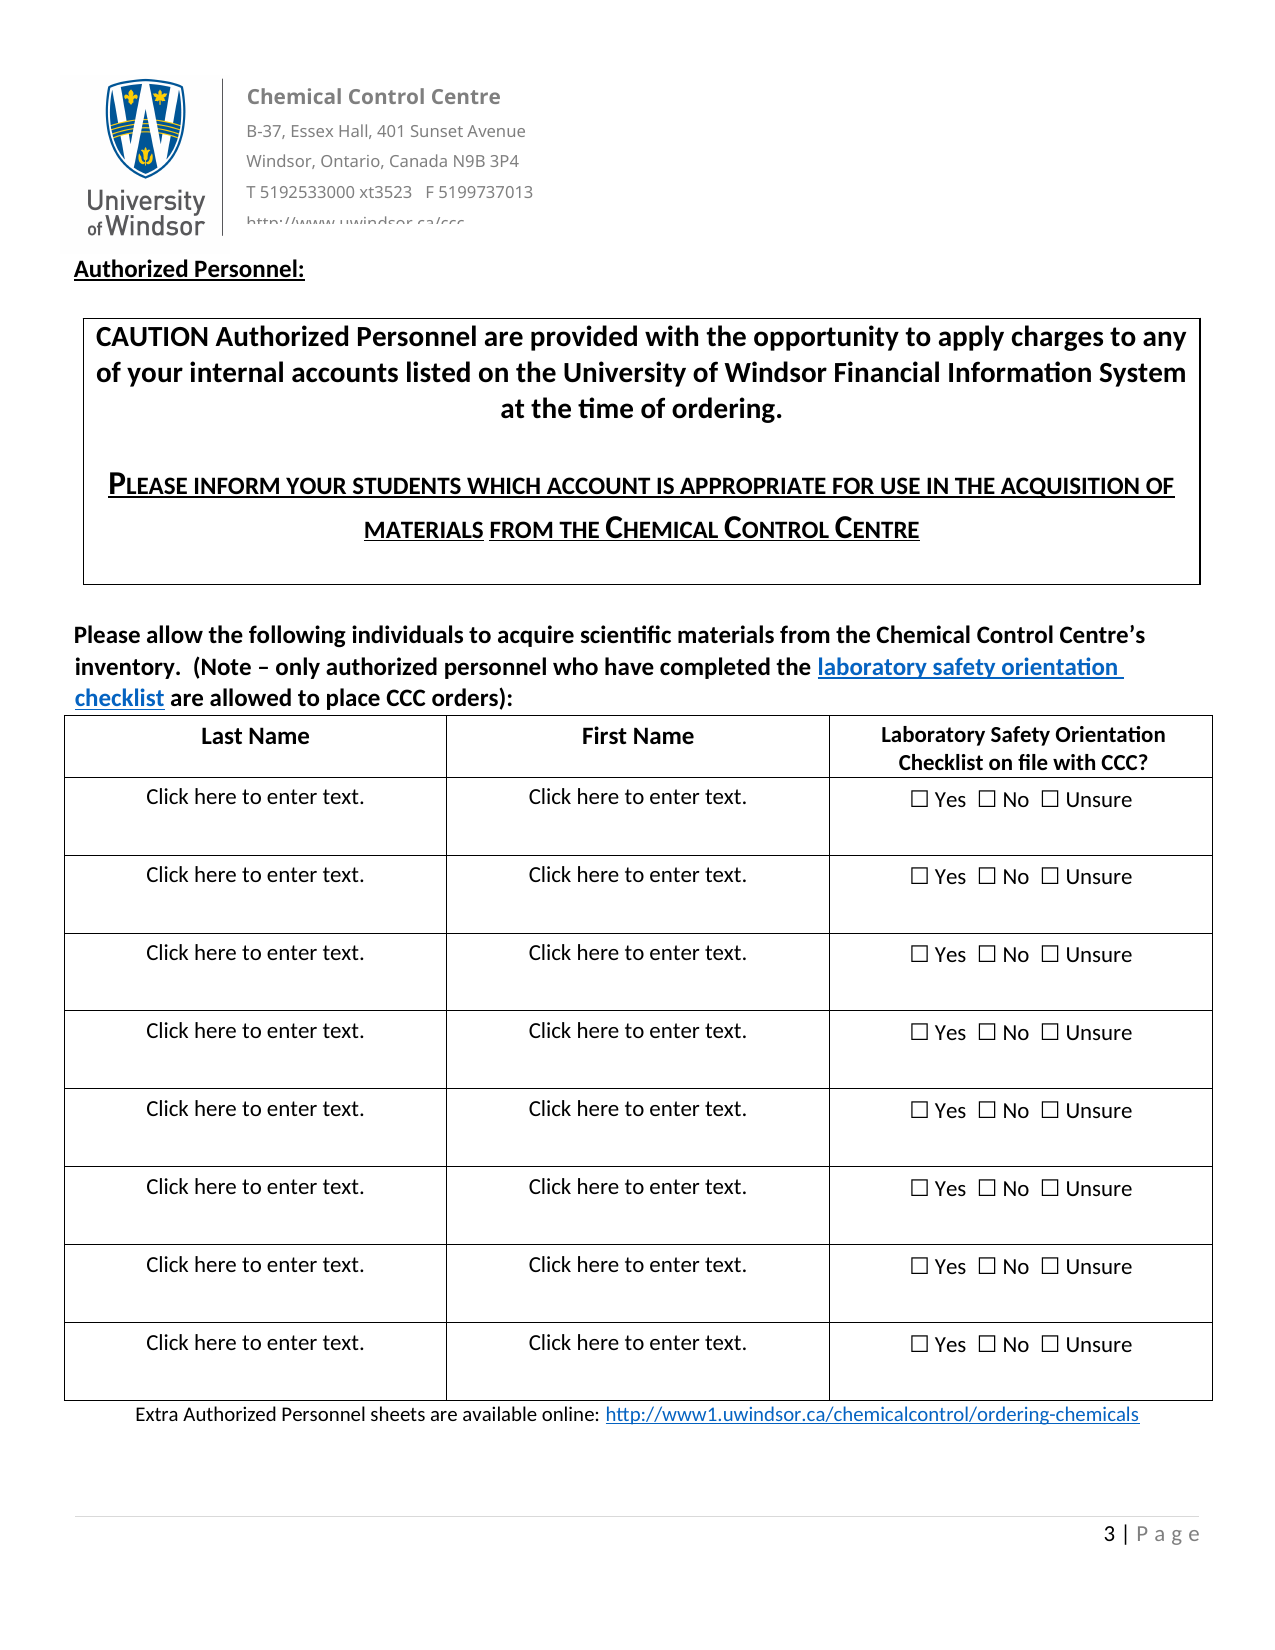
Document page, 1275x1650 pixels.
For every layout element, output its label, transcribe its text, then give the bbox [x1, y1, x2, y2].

table_cell Yes No Unsure [830, 856, 1212, 932]
text Extra Authorized Personnel sheets are available online: http://www1.uwindsor.ca/chemicalcontrol/ordering-chemicals [75, 1401, 1199, 1426]
table_cell Yes No Unsure [830, 934, 1212, 1010]
table_cell Yes No Unsure [830, 1323, 1212, 1400]
text CAUTION Authorized Personnel are provided with the opportunity to apply charges to any of your internal accounts listed on the University of Windsor Financial Information System at the time of ordering. [84, 319, 1199, 425]
table_header First Name [447, 716, 829, 777]
text Authorized Personnel: [73, 253, 1199, 284]
table_cell Yes No Unsure [830, 1011, 1212, 1088]
text PLEASE INFORM YOUR STUDENTS WHICH ACCOUNT IS APPROPRIATE FOR USE IN THE ACQUISITION OF MATERIALS FROM THE CHEMICAL CONTROL CENTRE [84, 461, 1199, 546]
text Please allow the following individuals to acquire scientific materials from the Chemical Control Centre’s inventory. (Note – only authorized personnel who have completed the laboratory safety orientation checklist are allowed to place CCC orders): [73, 619, 1199, 713]
table_cell Yes No Unsure [830, 1089, 1212, 1166]
table_header Laboratory Safety Orientation Checklist on file with CCC? [830, 716, 1212, 777]
picture [60, 75, 231, 254]
table_header Last Name [65, 716, 446, 777]
table_cell Yes No Unsure [830, 778, 1212, 854]
table_cell Yes No Unsure [830, 1167, 1212, 1244]
table_cell Yes No Unsure [830, 1245, 1212, 1322]
